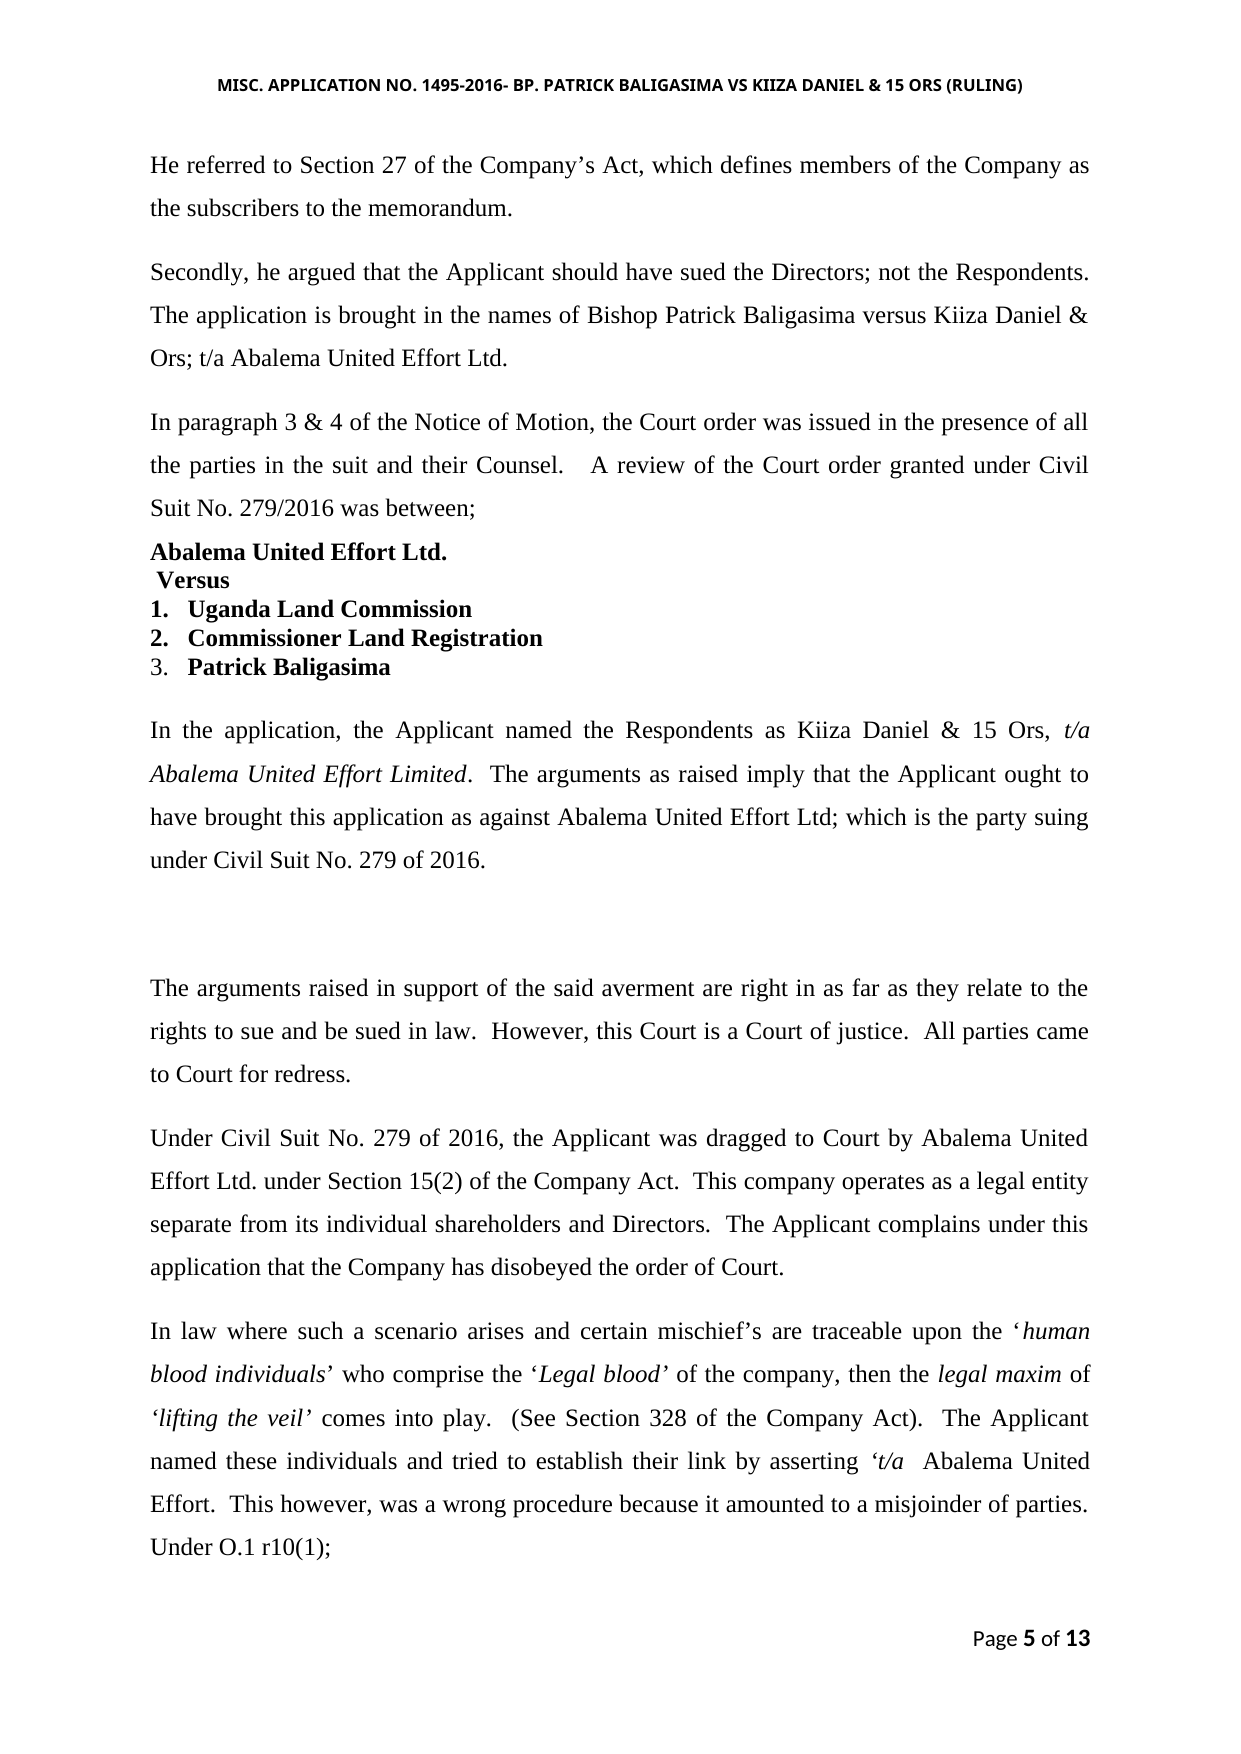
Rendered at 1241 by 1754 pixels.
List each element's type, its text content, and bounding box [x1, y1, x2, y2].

list Patrick Baligasima [150, 652, 1090, 680]
text The arguments raised in support of the said averment are right in as far as they relate to the rights to sue and be sued in law. However, this Court is a Court of justice. All parties came to Court for redress. [150, 973, 1090, 1088]
text He referred to Section 27 of the Company’s Act, which defines members of the Company as the subscribers to the memorandum. [150, 150, 1090, 222]
text Under Civil Suit No. 279 of 2016, the Applicant was dragged to Court by Abalema United Effort Ltd. under Section 15(2) of the Company Act. This company operates as a legal entity separate from its individual shareholders and Directors. The Applicant complains under this application that the Company has disobeyed the order of Court. [150, 1123, 1090, 1281]
list Uganda Land Commission [150, 594, 1090, 623]
list Commissioner Land Registration [150, 623, 1090, 652]
text Secondly, he argued that the Applicant should have sued the Directors; not the Respondents. The application is brought in the names of Bishop Patrick Baligasima versus Kiiza Daniel & Ors; t/a Abalema United Effort Ltd. [150, 257, 1090, 372]
text Versus [150, 565, 1090, 594]
text In law where such a scenario arises and certain mischief’s are traceable upon the ‘human blood individuals’ who comprise the ‘Legal blood’ of the company, then the legal maxim of ‘lifting the veil’ comes into play. (See Section 328 of the Company Act). The Applicant named these individuals and tried to establish their link by asserting ‘t/a Abalema United Effort. This however, was a wrong procedure because it amounted to a misjoinder of parties. Under O.1 r10(1); [150, 1316, 1090, 1561]
text In paragraph 3 & 4 of the Notice of Motion, the Court order was issued in the presence of all the parties in the suit and their Counsel. A review of the Court order granted under Civil Suit No. 279/2016 was between; [150, 407, 1090, 522]
text Abalema United Effort Ltd. [150, 537, 1090, 565]
text In the application, the Applicant named the Respondents as Kiiza Daniel & 15 Ors, t/a Abalema United Effort Limited. The arguments as raised imply that the Applicant ought to have brought this application as against Abalema United Effort Ltd; which is the party suing under Civil Suit No. 279 of 2016. [150, 716, 1090, 874]
